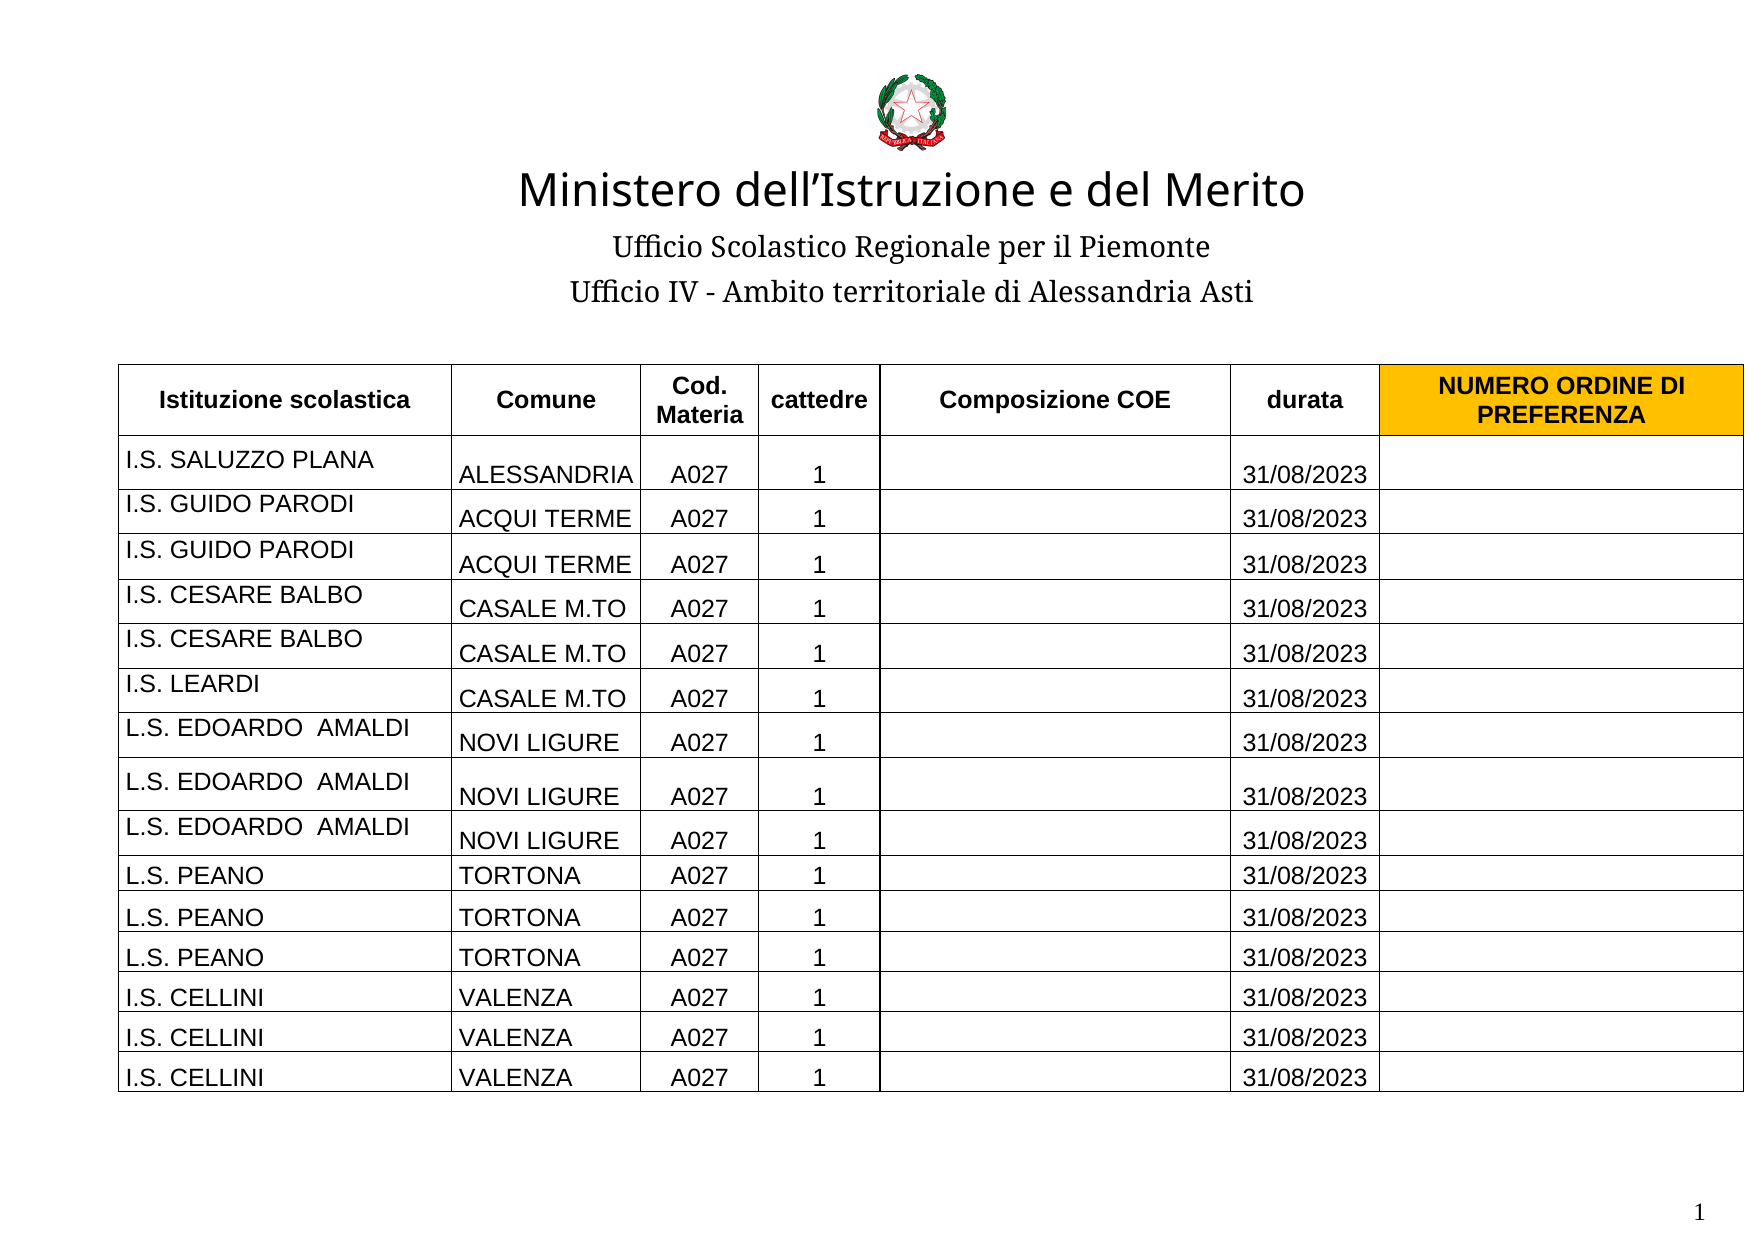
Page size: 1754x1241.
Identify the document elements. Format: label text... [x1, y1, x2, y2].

table_cell [881, 972, 1230, 1011]
table_cell I.S. CELLINI [119, 972, 451, 1011]
table_cell 31/08/2023 [1231, 1012, 1379, 1051]
table_cell [1380, 624, 1743, 668]
table_cell A027 [641, 856, 758, 890]
table_cell L.S. PEANO [119, 856, 451, 890]
table_cell L.S. EDOARDO AMALDI [119, 758, 451, 810]
table_cell [1380, 713, 1743, 757]
table_cell I.S. CESARE BALBO [119, 580, 451, 623]
table_cell 1 [759, 891, 879, 931]
table_cell 1 [759, 758, 879, 810]
table_cell I.S. CELLINI [119, 1012, 451, 1051]
table_cell 31/08/2023 [1231, 972, 1379, 1011]
table_cell ACQUI TERME [452, 490, 640, 533]
picture [877, 74, 947, 151]
table_cell L.S. PEANO [119, 891, 451, 931]
table_cell I.S. CESARE BALBO [119, 624, 451, 668]
table_cell [1380, 811, 1743, 855]
table_cell VALENZA [452, 1052, 640, 1091]
table_cell [881, 580, 1230, 623]
table_cell [881, 436, 1230, 488]
table_header durata [1231, 365, 1379, 435]
table_cell A027 [641, 534, 758, 578]
table_cell A027 [641, 580, 758, 623]
table_cell 31/08/2023 [1231, 856, 1379, 890]
table_cell [1380, 932, 1743, 971]
table_cell 31/08/2023 [1231, 669, 1379, 712]
table_cell NOVI LIGURE [452, 811, 640, 855]
table_cell A027 [641, 669, 758, 712]
table_cell 1 [759, 436, 879, 488]
table_cell I.S. SALUZZO PLANA [119, 436, 451, 488]
table_cell A027 [641, 811, 758, 855]
table_cell A027 [641, 972, 758, 1011]
table_cell A027 [641, 1012, 758, 1051]
table_cell 31/08/2023 [1231, 490, 1379, 533]
table_cell [1380, 490, 1743, 533]
table_cell [1380, 972, 1743, 1011]
table_cell 1 [759, 669, 879, 712]
table_cell 31/08/2023 [1231, 1052, 1379, 1091]
table_header NUMERO ORDINE DI PREFERENZA [1380, 365, 1743, 435]
table_cell VALENZA [452, 972, 640, 1011]
table_cell 31/08/2023 [1231, 932, 1379, 971]
table_cell I.S. CELLINI [119, 1052, 451, 1091]
table_cell NOVI LIGURE [452, 758, 640, 810]
table_cell CASALE M.TO [452, 669, 640, 712]
table_cell 31/08/2023 [1231, 534, 1379, 578]
table_cell 1 [759, 811, 879, 855]
table_cell [881, 490, 1230, 533]
table_cell I.S. GUIDO PARODI [119, 490, 451, 533]
table_cell TORTONA [452, 856, 640, 890]
table_cell L.S. EDOARDO AMALDI [119, 811, 451, 855]
table_cell 31/08/2023 [1231, 758, 1379, 810]
table_cell 1 [759, 856, 879, 890]
table_cell TORTONA [452, 891, 640, 931]
table_cell A027 [641, 490, 758, 533]
table_cell VALENZA [452, 1012, 640, 1051]
table_cell 1 [759, 1012, 879, 1051]
table_cell [881, 669, 1230, 712]
table_cell 1 [759, 972, 879, 1011]
table_cell [1380, 580, 1743, 623]
table_cell [881, 713, 1230, 757]
table_cell 31/08/2023 [1231, 891, 1379, 931]
table_cell [1380, 534, 1743, 578]
table_header cattedre [759, 365, 879, 435]
table_cell 31/08/2023 [1231, 713, 1379, 757]
table_cell [881, 856, 1230, 890]
table_cell A027 [641, 891, 758, 931]
table_cell [1380, 758, 1743, 810]
table_cell 1 [759, 1052, 879, 1091]
table_cell [881, 932, 1230, 971]
table_cell CASALE M.TO [452, 580, 640, 623]
table_cell [881, 1052, 1230, 1091]
table_cell 31/08/2023 [1231, 580, 1379, 623]
table_cell [881, 534, 1230, 578]
table_cell [1380, 1012, 1743, 1051]
table_cell [1380, 856, 1743, 890]
table_cell 1 [759, 580, 879, 623]
table_cell [881, 758, 1230, 810]
table_cell NOVI LIGURE [452, 713, 640, 757]
table_cell TORTONA [452, 932, 640, 971]
table_cell 1 [759, 932, 879, 971]
table_cell [881, 891, 1230, 931]
table_cell [881, 624, 1230, 668]
table_cell [1380, 436, 1743, 488]
table_header Composizione COE [881, 365, 1230, 435]
table_cell 1 [759, 490, 879, 533]
table_cell [881, 1012, 1230, 1051]
table_header Comune [452, 365, 640, 435]
table_cell ALESSANDRIA [452, 436, 640, 488]
table_cell 31/08/2023 [1231, 811, 1379, 855]
table_cell A027 [641, 1052, 758, 1091]
table_cell [1380, 891, 1743, 931]
table_cell A027 [641, 436, 758, 488]
table_cell L.S. PEANO [119, 932, 451, 971]
table_cell CASALE M.TO [452, 624, 640, 668]
table_cell 1 [759, 713, 879, 757]
table_cell [1380, 669, 1743, 712]
table_cell [1380, 1052, 1743, 1091]
table_cell I.S. GUIDO PARODI [119, 534, 451, 578]
table_cell A027 [641, 758, 758, 810]
table_cell A027 [641, 932, 758, 971]
table_cell [881, 811, 1230, 855]
table_cell L.S. EDOARDO AMALDI [119, 713, 451, 757]
table_cell 1 [759, 534, 879, 578]
table_cell 31/08/2023 [1231, 624, 1379, 668]
table_cell A027 [641, 624, 758, 668]
table_cell ACQUI TERME [452, 534, 640, 578]
table_header Istituzione scolastica [119, 365, 451, 435]
table_cell 31/08/2023 [1231, 436, 1379, 488]
table_header Cod. Materia [641, 365, 758, 435]
table_cell 1 [759, 624, 879, 668]
table_cell I.S. LEARDI [119, 669, 451, 712]
table_cell A027 [641, 713, 758, 757]
